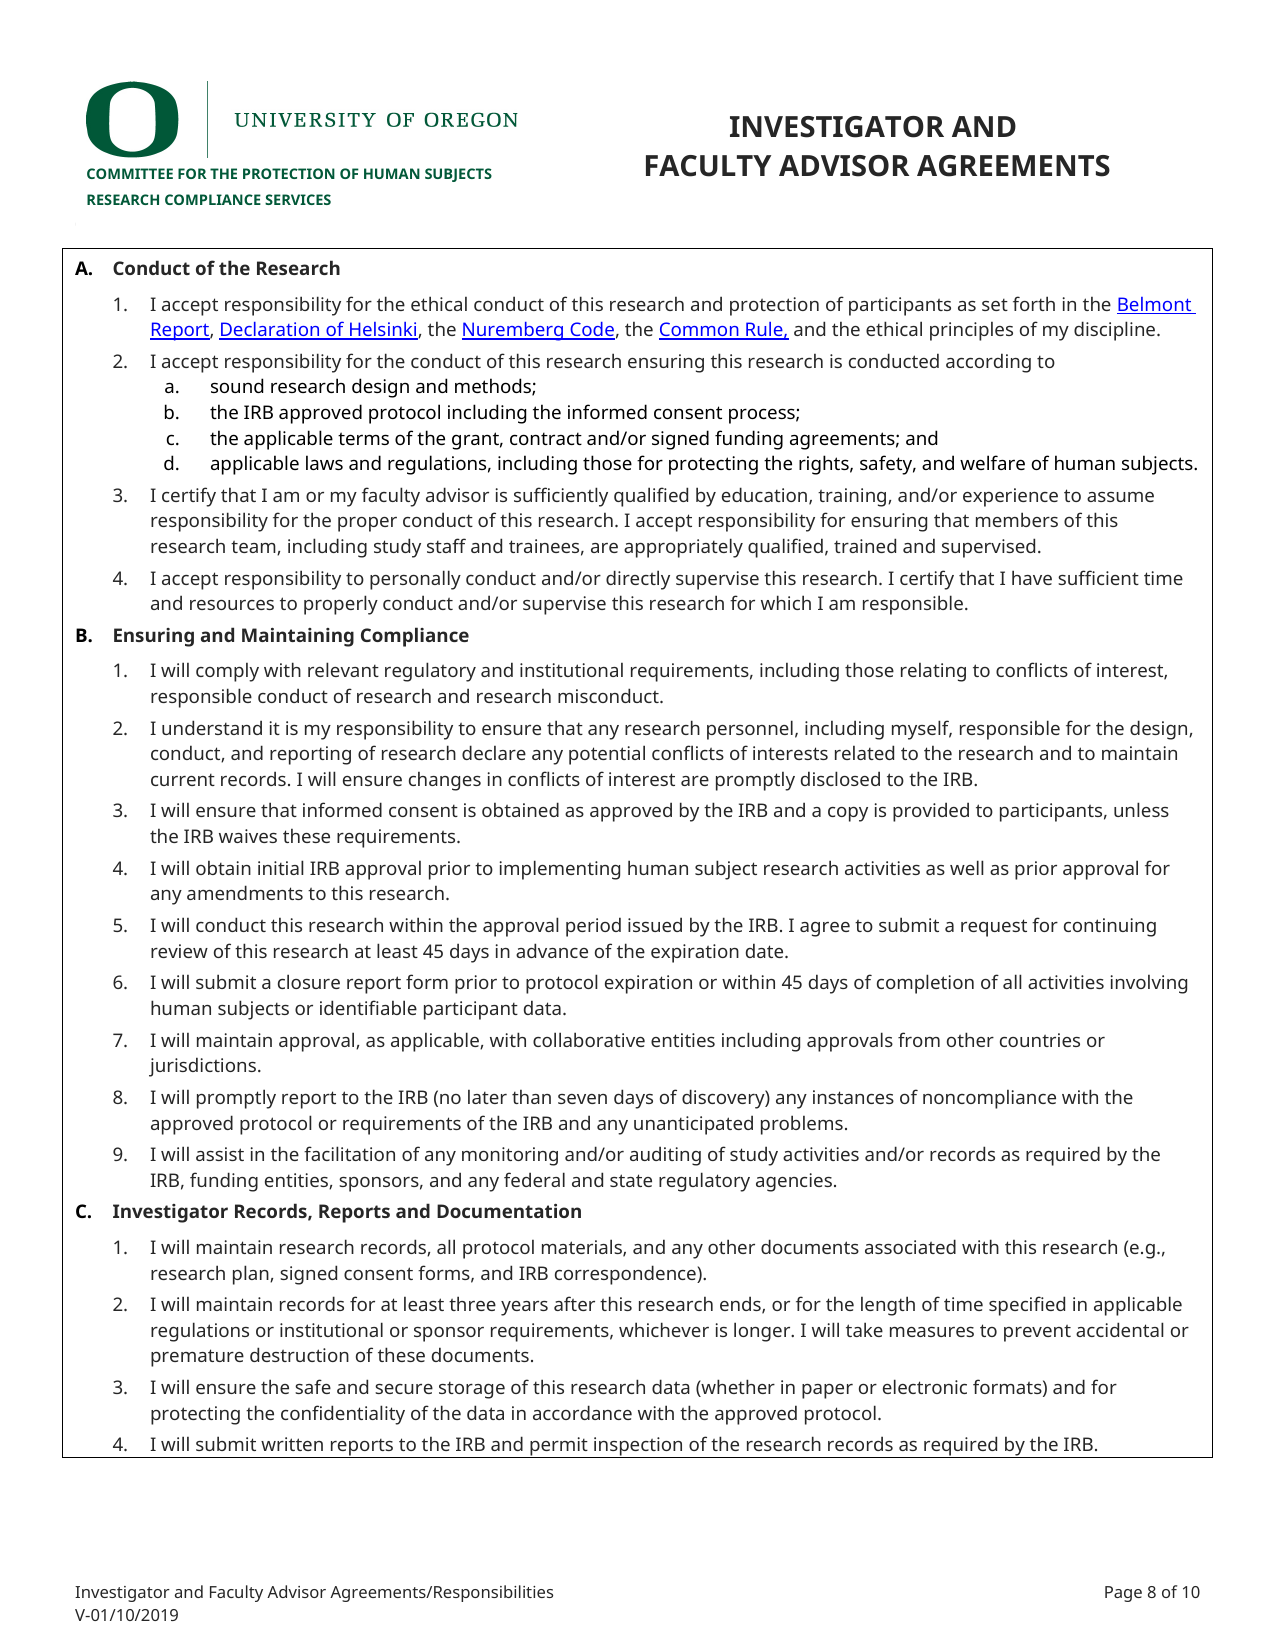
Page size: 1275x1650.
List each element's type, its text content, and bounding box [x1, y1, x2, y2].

picture [86, 81, 518, 158]
table_header Conduct of the Research I accept responsibility for the ethical conduct of this research and protection of participants as set forth in the Belmont Report, Declaration of Helsinki, the Nuremberg Code, the Common Rule, and the ethical principles of my discipline. I accept responsibility for the conduct of this research ensuring this research is conducted according to sound research design and methods; the IRB approved protocol including the informed consent process; the applicable terms of the grant, contract and/or signed funding agreements; and applicable laws and regulations, including those for protecting the rights, safety, and welfare of human subjects. I certify that I am or my faculty advisor is sufficiently qualified by education, training, and/or experience to assume responsibility for the proper conduct of this research. I accept responsibility for ensuring that members of this research team, including study staff and trainees, are appropriately qualified, trained and supervised. I accept responsibility to personally conduct and/or directly supervise this research. I certify that I have sufficient time and resources to properly conduct and/or supervise this research for which I am responsible. Ensuring and Maintaining Compliance I will comply with relevant regulatory and institutional requirements, including those relating to conflicts of interest, responsible conduct of research and research misconduct. I understand it is my responsibility to ensure that any research personnel, including myself, responsible for the design, conduct, and reporting of research declare any potential conflicts of interests related to the research and to maintain current records. I will ensure changes in conflicts of interest are promptly disclosed to the IRB. I will ensure that informed consent is obtained as approved by the IRB and a copy is provided to participants, unless the IRB waives these requirements. I will obtain initial IRB approval prior to implementing human subject research activities as well as prior approval for any amendments to this research. I will conduct this research within the approval period issued by the IRB. I agree to submit a request for continuing review of this research at least 45 days in advance of the expiration date. I will submit a closure report form prior to protocol expiration or within 45 days of completion of all activities involving human subjects or identifiable participant data. I will maintain approval, as applicable, with collaborative entities including approvals from other countries or jurisdictions. I will promptly report to the IRB (no later than seven days of discovery) any instances of noncompliance with the approved protocol or requirements of the IRB and any unanticipated problems. I will assist in the facilitation of any monitoring and/or auditing of study activities and/or records as required by the IRB, funding entities, sponsors, and any federal and state regulatory agencies. Investigator Records, Reports and Documentation I will maintain research records, all protocol materials, and any other documents associated with this research (e.g., research plan, signed consent forms, and IRB correspondence). I will maintain records for at least three years after this research ends, or for the length of time specified in applicable regulations or institutional or sponsor requirements, whichever is longer. I will take measures to prevent accidental or premature destruction of these documents. I will ensure the safe and secure storage of this research data (whether in paper or electronic formats) and for protecting the confidentiality of the data in accordance with the approved protocol. I will submit written reports to the IRB and permit inspection of the research records as required by the IRB. [63, 249, 1212, 1457]
